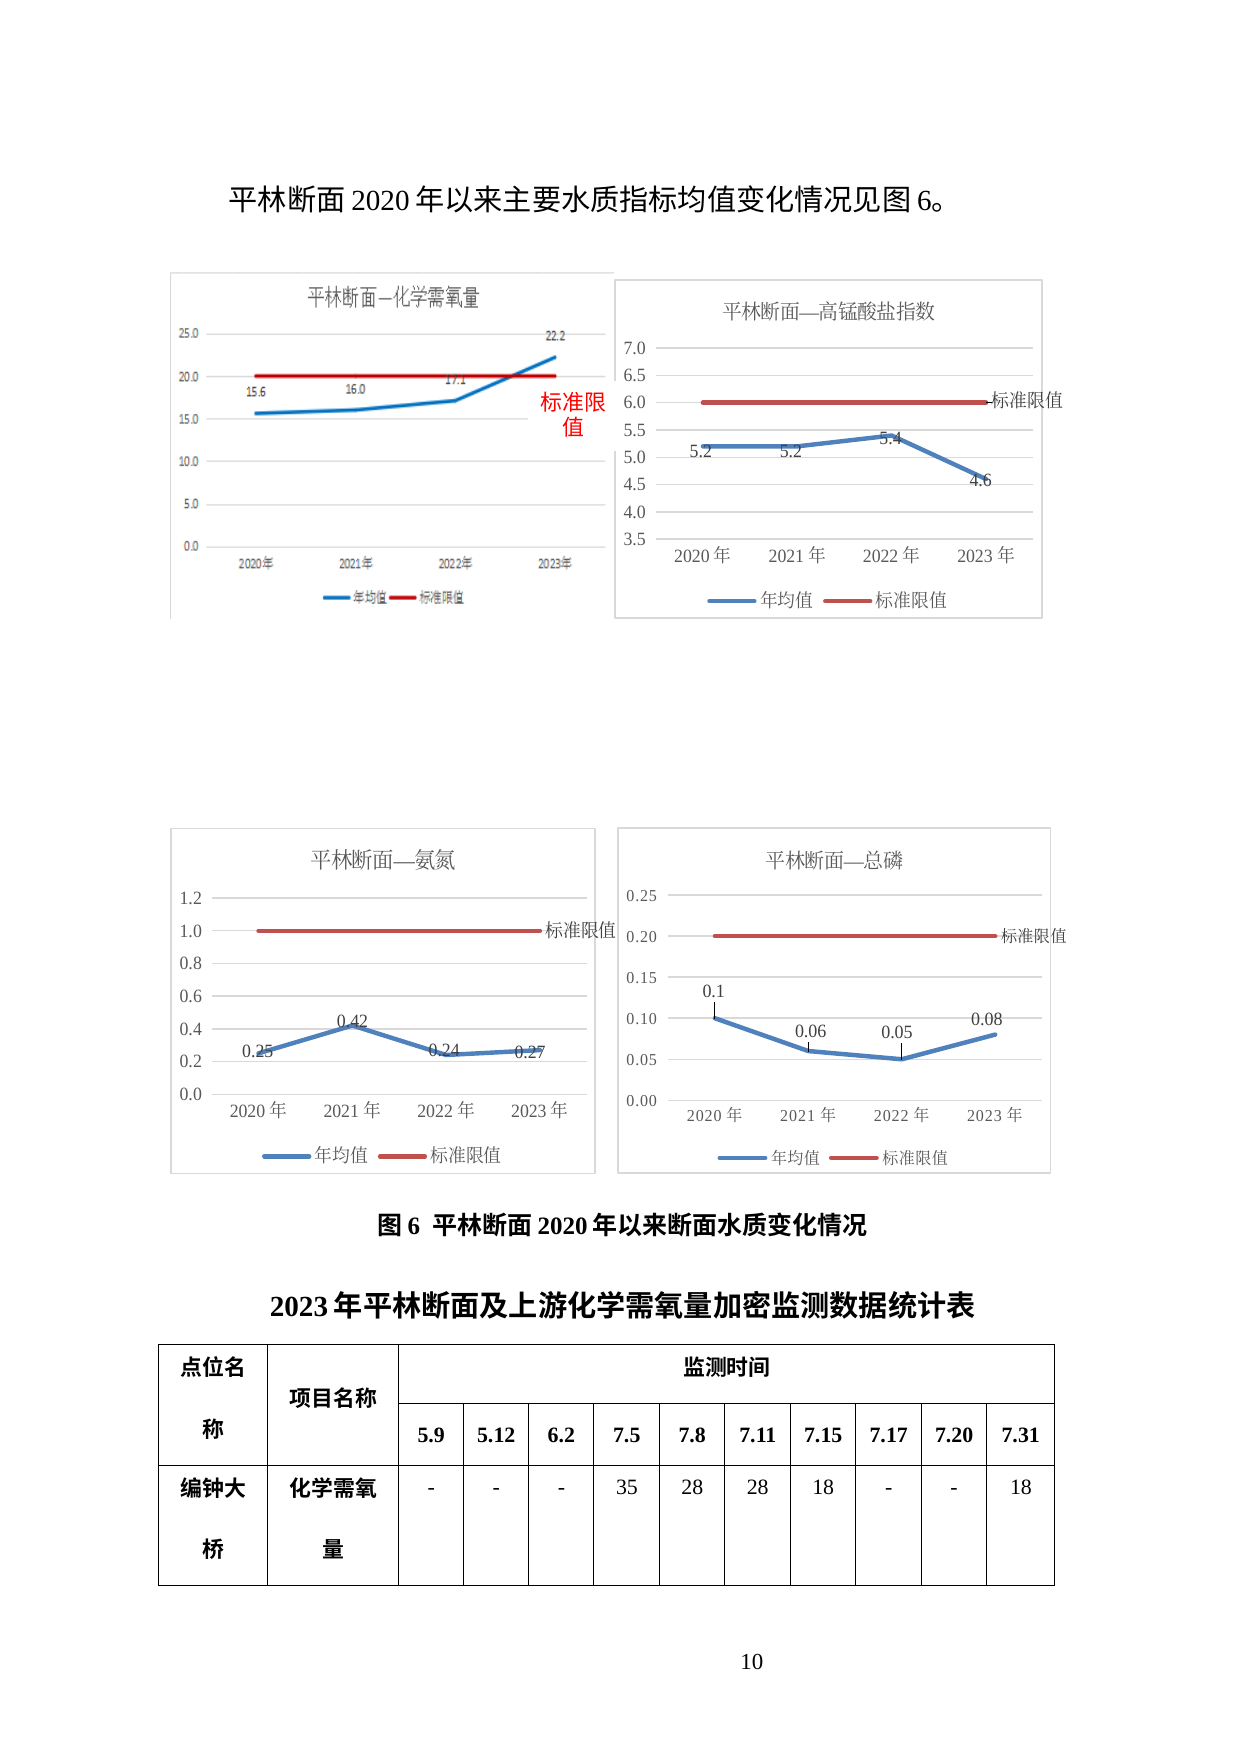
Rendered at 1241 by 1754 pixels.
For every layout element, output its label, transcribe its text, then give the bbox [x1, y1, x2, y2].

table_cell 7.5 [594, 1404, 659, 1465]
table_cell 5.12 [464, 1404, 528, 1465]
table_cell - [856, 1466, 921, 1585]
table_header 点位名称 [159, 1345, 267, 1465]
table_cell - [399, 1466, 463, 1585]
text 图6 平林断面2020年以来断面水质变化情况 [170, 1203, 1075, 1244]
text 2023年平林断面及上游化学需氧量加密监测数据统计表 [170, 1262, 1075, 1344]
table_cell 28 [725, 1466, 790, 1585]
table_cell 7.31 [987, 1404, 1054, 1465]
table_cell - [464, 1466, 528, 1585]
table_cell - [922, 1466, 986, 1585]
table_header 监测时间 [399, 1345, 1054, 1403]
table_cell 35 [594, 1466, 659, 1585]
table_cell 18 [791, 1466, 855, 1585]
table_cell 化学需氧量 （mg/L） [268, 1466, 398, 1585]
table_cell 5.9 [399, 1404, 463, 1465]
picture [170, 272, 614, 619]
table_cell 7.8 [660, 1404, 724, 1465]
table_cell 28 [660, 1466, 724, 1585]
table_cell 编钟大桥 [159, 1466, 267, 1585]
subtitle 平林断面2020年以来主要水质指标均值变化情况见图6。 [170, 157, 1075, 239]
table_cell 7.15 [791, 1404, 855, 1465]
table_cell 18 [987, 1466, 1054, 1585]
table_cell 7.11 [725, 1404, 790, 1465]
table_header 项目名称 [268, 1345, 398, 1465]
table_cell - [529, 1466, 593, 1585]
table_cell 7.20 [922, 1404, 986, 1465]
table_cell 6.2 [529, 1404, 593, 1465]
table_cell 7.17 [856, 1404, 921, 1465]
